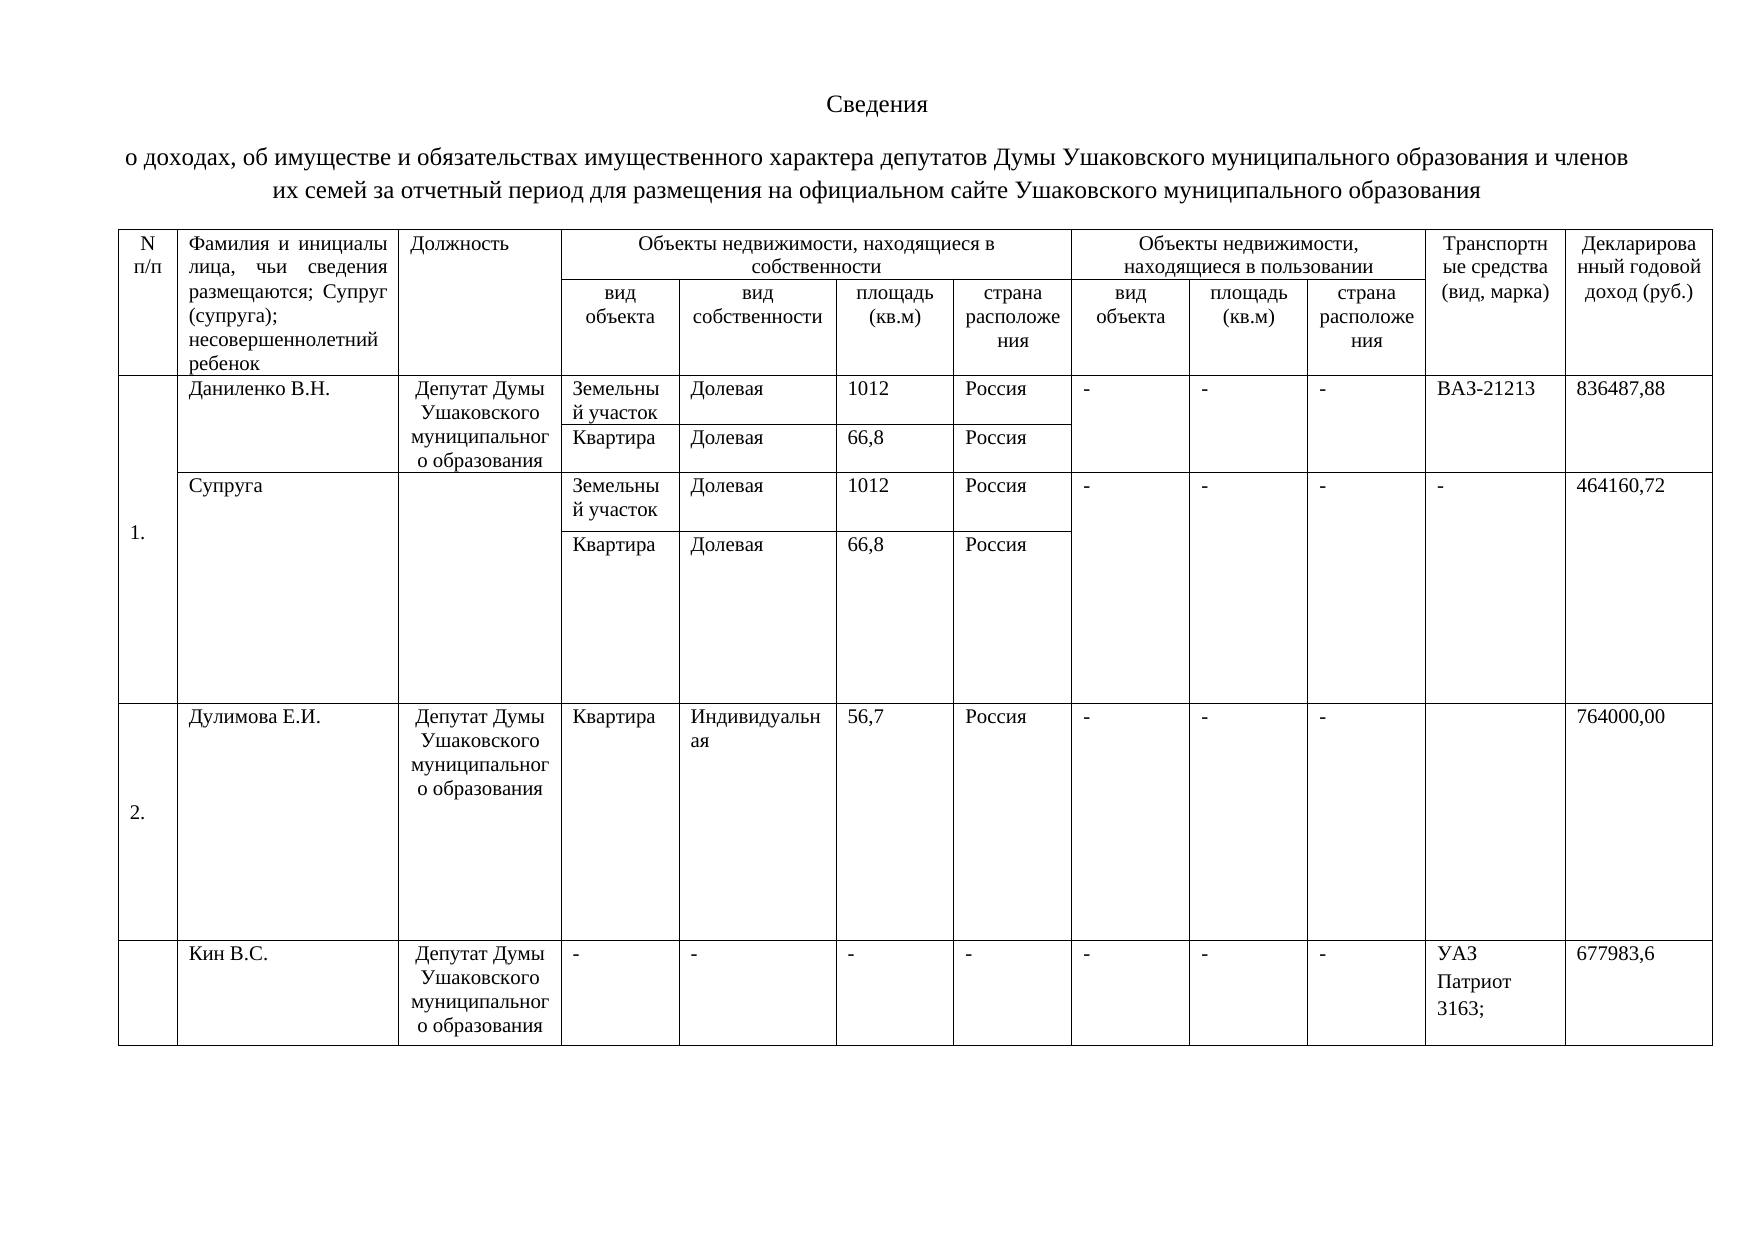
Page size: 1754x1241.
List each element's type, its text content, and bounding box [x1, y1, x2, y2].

table_header Должность [399, 230, 561, 375]
table_cell Россия [954, 532, 1071, 703]
table_cell 56,7 [837, 704, 953, 940]
table_cell - [1426, 473, 1565, 703]
table_cell площадь (кв.м) [1190, 280, 1307, 375]
table_cell - [1190, 376, 1307, 472]
table_cell страна расположения [954, 280, 1071, 375]
table_cell Долевая [680, 473, 836, 531]
table_cell Россия [954, 473, 1071, 531]
table_cell Земельный участок [562, 473, 679, 531]
table_cell - [1190, 941, 1307, 1045]
table_cell Даниленко В.Н. [178, 376, 398, 472]
table_cell 1012 [837, 473, 953, 531]
table_cell [1426, 704, 1565, 940]
table_cell - [837, 941, 953, 1045]
table_cell вид объекта [1072, 280, 1189, 375]
table_cell Индивидуальная [680, 704, 836, 940]
table_cell страна расположения [1308, 280, 1425, 375]
table_cell - [954, 941, 1071, 1045]
table_cell Земельный участок [562, 376, 679, 424]
table_cell - [562, 941, 679, 1045]
table_cell Долевая [680, 425, 836, 472]
table_cell - [1190, 704, 1307, 940]
table_header Объекты недвижимости, находящиеся в собственности [562, 230, 1071, 278]
table_header Фамилия и инициалы лица, чьи сведения размещаются; Супруг (супруга); несовершеннолетний ребенок [178, 230, 398, 375]
table_cell - [1308, 704, 1425, 940]
table_header Декларированный годовой доход (руб.) [1566, 230, 1712, 375]
table_cell - [680, 941, 836, 1045]
table_cell Россия [954, 704, 1071, 940]
table_cell 836487,88 [1566, 376, 1712, 472]
table_cell Дулимова Е.И. [178, 704, 398, 940]
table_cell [399, 941, 561, 1045]
table_cell Квартира [562, 425, 679, 472]
table_cell Квартира [562, 704, 679, 940]
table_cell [1426, 941, 1565, 1045]
table_cell - [1072, 941, 1189, 1045]
table_cell 677983,6 [1566, 941, 1712, 1045]
table_cell Кин В.С. [178, 941, 398, 1045]
table_cell - [1190, 473, 1307, 703]
table_header Объекты недвижимости, находящиеся в пользовании [1072, 230, 1425, 278]
table_cell - [1308, 376, 1425, 472]
text Сведения [118, 89, 1636, 117]
table_cell 66,8 [837, 532, 953, 703]
table_cell площадь (кв.м) [837, 280, 953, 375]
table_cell ВАЗ-21213 [1426, 376, 1565, 472]
table_cell - [1308, 473, 1425, 703]
table_cell 66,8 [837, 425, 953, 472]
table_cell Долевая [680, 376, 836, 424]
table_header N п/п [119, 230, 177, 375]
table_cell вид объекта [562, 280, 679, 375]
table_cell Долевая [680, 532, 836, 703]
table_cell 1012 [837, 376, 953, 424]
table_cell Депутат Думы Ушаковского муниципального образования [399, 376, 561, 472]
table_cell 2. [119, 704, 177, 940]
table_cell - [1308, 941, 1425, 1045]
table_header Транспортные средства (вид, марка) [1426, 230, 1565, 375]
table_cell вид собственности [680, 280, 836, 375]
table_cell [399, 473, 561, 703]
table_cell 764000,00 [1566, 704, 1712, 940]
table_cell 3. [119, 941, 177, 1045]
table_cell Россия [954, 376, 1071, 424]
table_cell 1. [119, 376, 177, 703]
table_cell Россия [954, 425, 1071, 472]
text о доходах, об имуществе и обязательствах имущественного характера депутатов Думы Ушаковского муниципального образования и членов их семей за отчетный период для размещения на официальном сайте Ушаковского муниципального образования [118, 142, 1636, 204]
table_cell 464160,72 [1566, 473, 1712, 703]
table_cell - [1072, 473, 1189, 703]
table_cell Супруга [178, 473, 398, 703]
table_cell Квартира [562, 532, 679, 703]
table_cell - [1072, 704, 1189, 940]
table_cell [399, 704, 561, 940]
table_cell - [1072, 376, 1189, 472]
